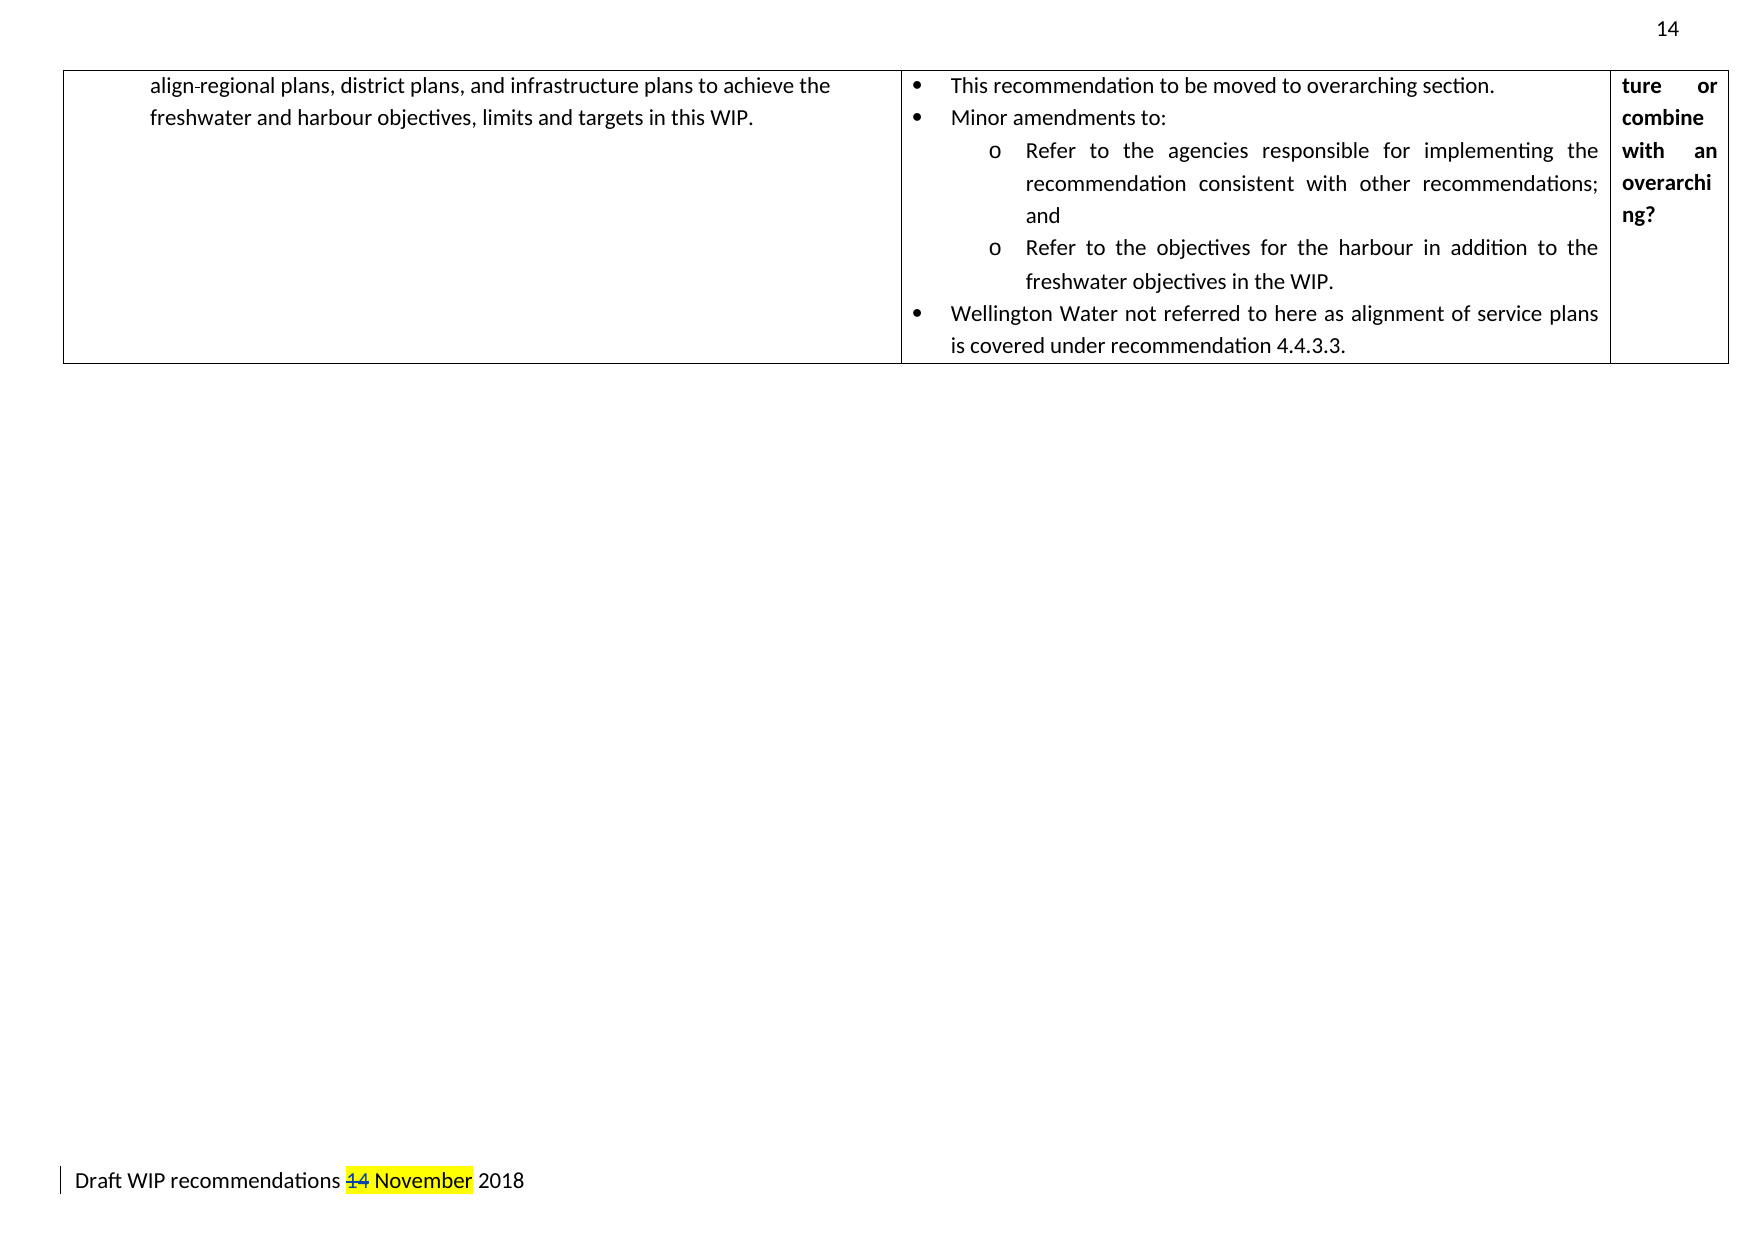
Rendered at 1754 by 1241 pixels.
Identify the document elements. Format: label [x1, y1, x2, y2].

table_cell [902, 71, 1610, 363]
table_cell [1611, 71, 1728, 363]
table_cell [64, 71, 901, 363]
